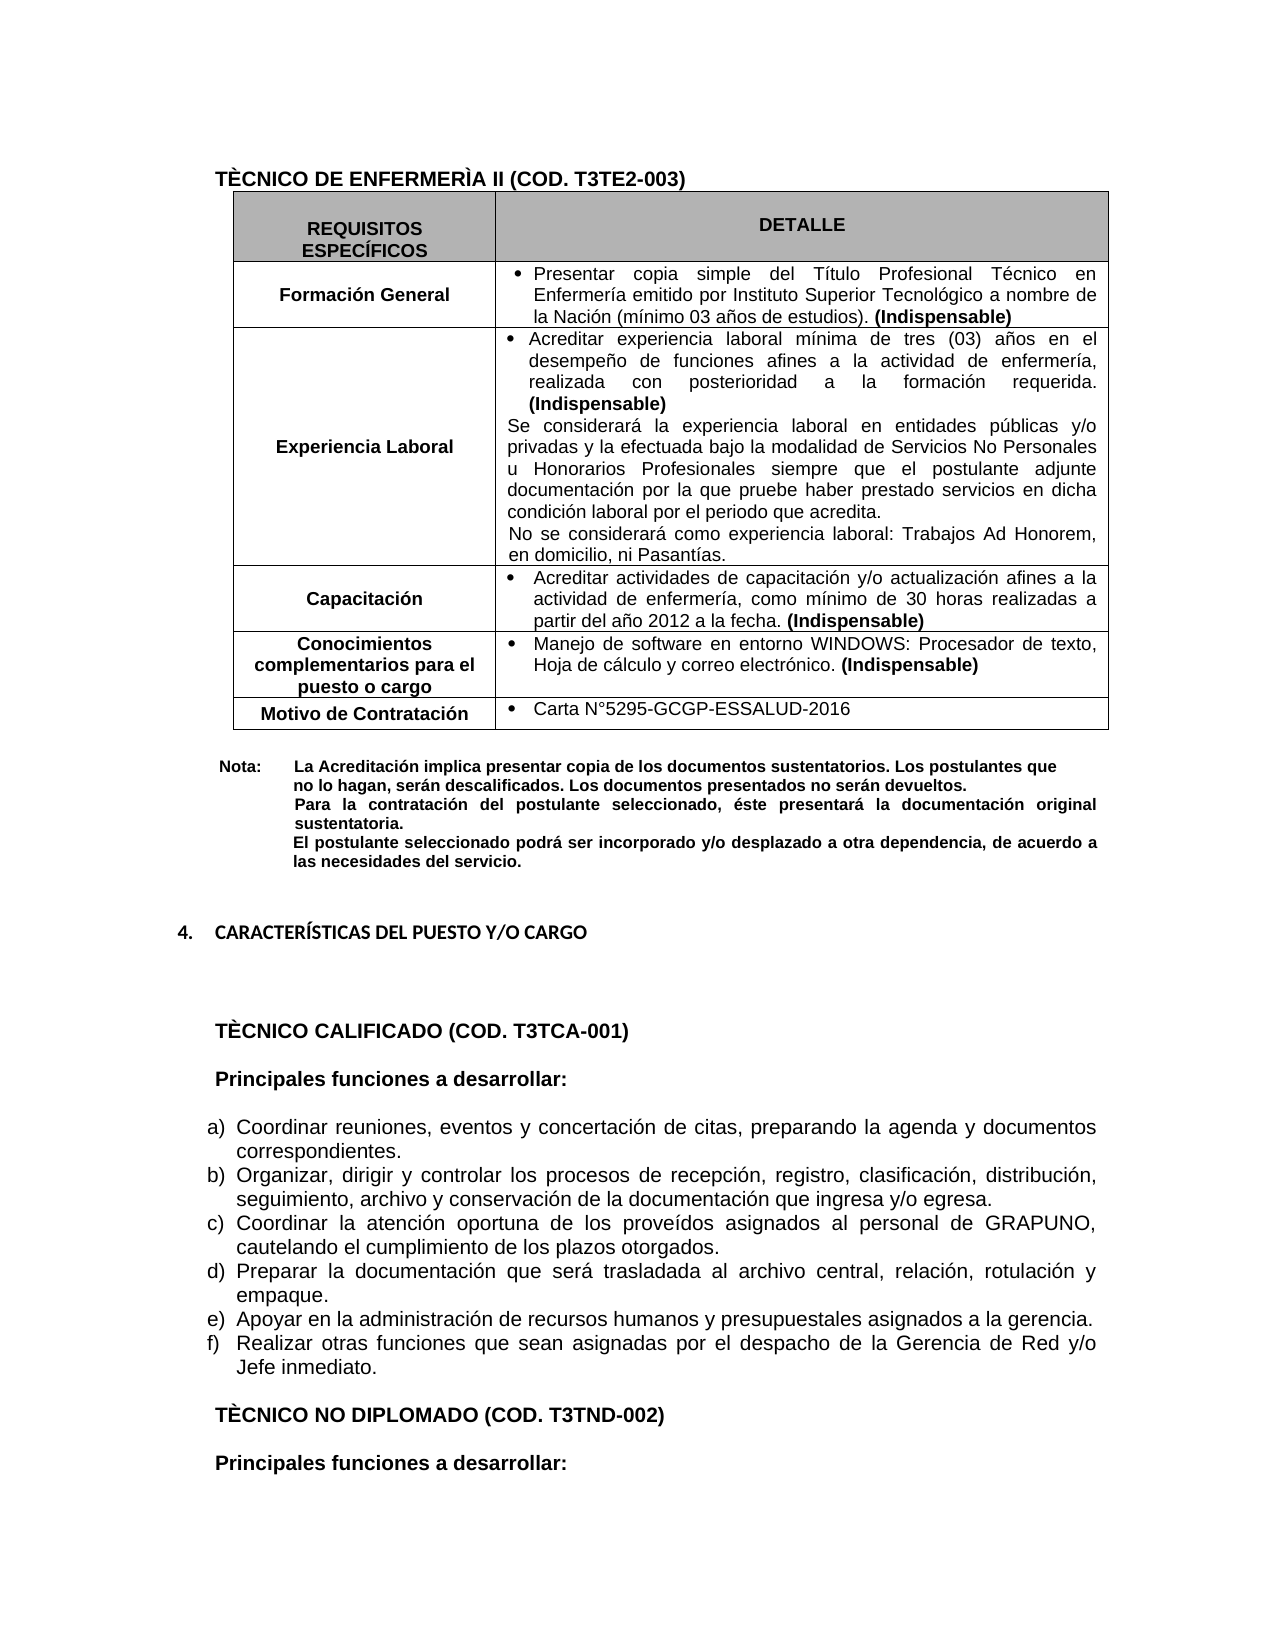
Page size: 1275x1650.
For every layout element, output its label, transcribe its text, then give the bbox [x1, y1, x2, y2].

table_cell Conocimientos complementarios para el puesto o cargo [234, 632, 495, 697]
text TÈCNICO NO DIPLOMADO (COD. T3TND-002) [215, 1403, 1098, 1427]
table_cell Presentar copia simple del Título Profesional Técnico en Enfermería emitido por Instituto Superior Tecnológico a nombre de la Nación (mínimo 03 años de estudios). (Indispensable) [496, 262, 1108, 327]
table_cell Carta N°5295-GCGP-ESSALUD-2016 [496, 698, 1108, 729]
list Coordinar la atención oportuna de los proveídos asignados al personal de GRAPUNO, cautelando el cumplimiento de los plazos otorgados. [207, 1211, 1098, 1259]
table_header REQUISITOS ESPECÍFICOS [234, 192, 495, 261]
text TÈCNICO DE ENFERMERÌA II (COD. T3TE2-003) [215, 167, 1098, 191]
table_cell Acreditar actividades de capacitación y/o actualización afines a la actividad de enfermería, como mínimo de 30 horas realizadas a partir del año 2012 a la fecha. (Indispensable) [496, 566, 1108, 631]
table_cell Experiencia Laboral [234, 328, 495, 565]
text TÈCNICO CALIFICADO (COD. T3TCA-001) [215, 1019, 1098, 1043]
text Principales funciones a desarrollar: [215, 1067, 1098, 1091]
list Coordinar reuniones, eventos y concertación de citas, preparando la agenda y documentos correspondientes. [207, 1115, 1098, 1163]
table_cell Formación General [234, 262, 495, 327]
text Nota: implica presentar copia de los documentos sustentatorios. Los postulantes que [177, 756, 1098, 776]
list Preparar la documentación que será trasladada al archivo central, relación, rotulación y empaque. [207, 1259, 1098, 1307]
table_cell Motivo de Contratación [234, 698, 495, 729]
list CARACTERÍSTICAS DEL PUESTO Y/O CARGO [177, 919, 1098, 945]
table_cell Manejo de software en entorno WINDOWS: Procesador de texto, Hoja de cálculo y correo electrónico. (Indispensable) [496, 632, 1108, 697]
list Realizar otras funciones que sean asignadas por el despacho de la Gerencia de Red y/o Jefe inmediato. [207, 1331, 1098, 1379]
table_cell Capacitación [234, 566, 495, 631]
text Para la contratación del postulante seleccionado, éste presentará la documentación original sustentatoria. [294, 795, 1098, 833]
text El postulante seleccionado podrá ser incorporado y/o desplazado a otra dependencia, de acuerdo a las necesidades del servicio. [293, 833, 1098, 871]
list Organizar, dirigir y controlar los procesos de recepción, registro, clasificación, distribución, seguimiento, archivo y conservación de la documentación que ingresa y/o egresa. [207, 1163, 1098, 1211]
list Apoyar en la administración de recursos humanos y presupuestales asignados a la gerencia. [207, 1307, 1098, 1331]
table_cell Acreditar experiencia laboral mínima de tres (03) años en el desempeño de funciones afines a la actividad de enfermería, realizada con posterioridad a la formación requerida. (Indispensable) Se considerará la experiencia laboral en entidades públicas y/o privadas y la efectuada bajo la modalidad de Servicios No Personales u Honorarios Profesionales siempre que el postulante adjunte documentación por la que pruebe haber prestado servicios en dicha condición laboral por el periodo que acredita. No se considerará como experiencia laboral: Trabajos Ad Honorem, en domicilio, ni Pasantías. [496, 328, 1108, 565]
table_header DETALLE [496, 192, 1108, 261]
text Principales funciones a desarrollar: [215, 1451, 1098, 1474]
text no lo hagan, serán descalificados. Los documentos presentados no serán devueltos. [177, 776, 1098, 795]
